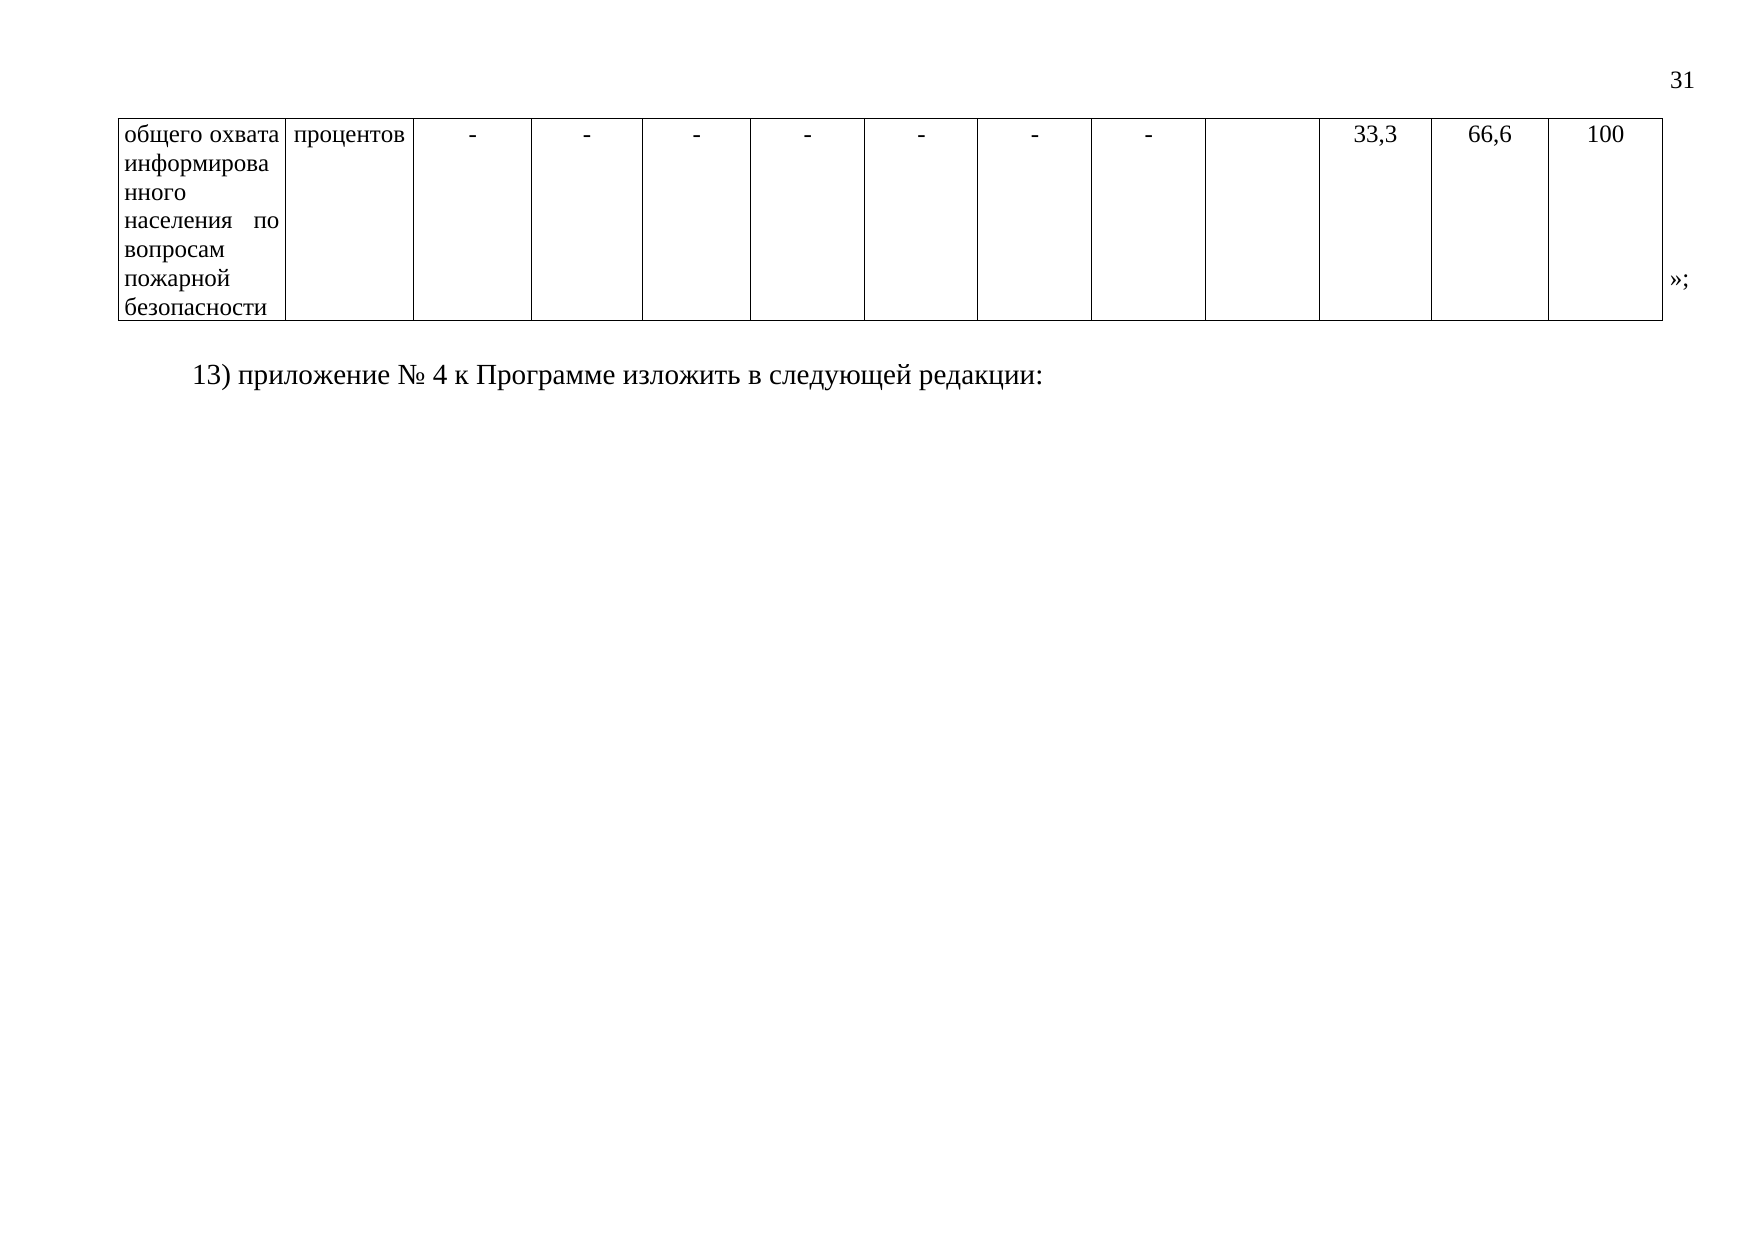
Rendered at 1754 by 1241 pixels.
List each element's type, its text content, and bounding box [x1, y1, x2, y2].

table_cell - [643, 119, 750, 320]
table_cell - [978, 119, 1091, 320]
table_cell - [414, 119, 531, 320]
text 13) приложение № 4 к Программе изложить в следующей редакции: [118, 357, 1695, 391]
table_cell 100 [1549, 119, 1662, 320]
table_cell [119, 119, 285, 320]
table_cell »; [1663, 118, 1695, 320]
table_cell - [1092, 119, 1205, 320]
table_cell процентов [286, 119, 413, 320]
table_cell - [751, 119, 864, 320]
table_cell - [532, 119, 642, 320]
table_cell [1206, 119, 1319, 320]
table_cell - [865, 119, 977, 320]
table_cell 66,6 [1432, 119, 1548, 320]
table_cell 33,3 [1320, 119, 1431, 320]
